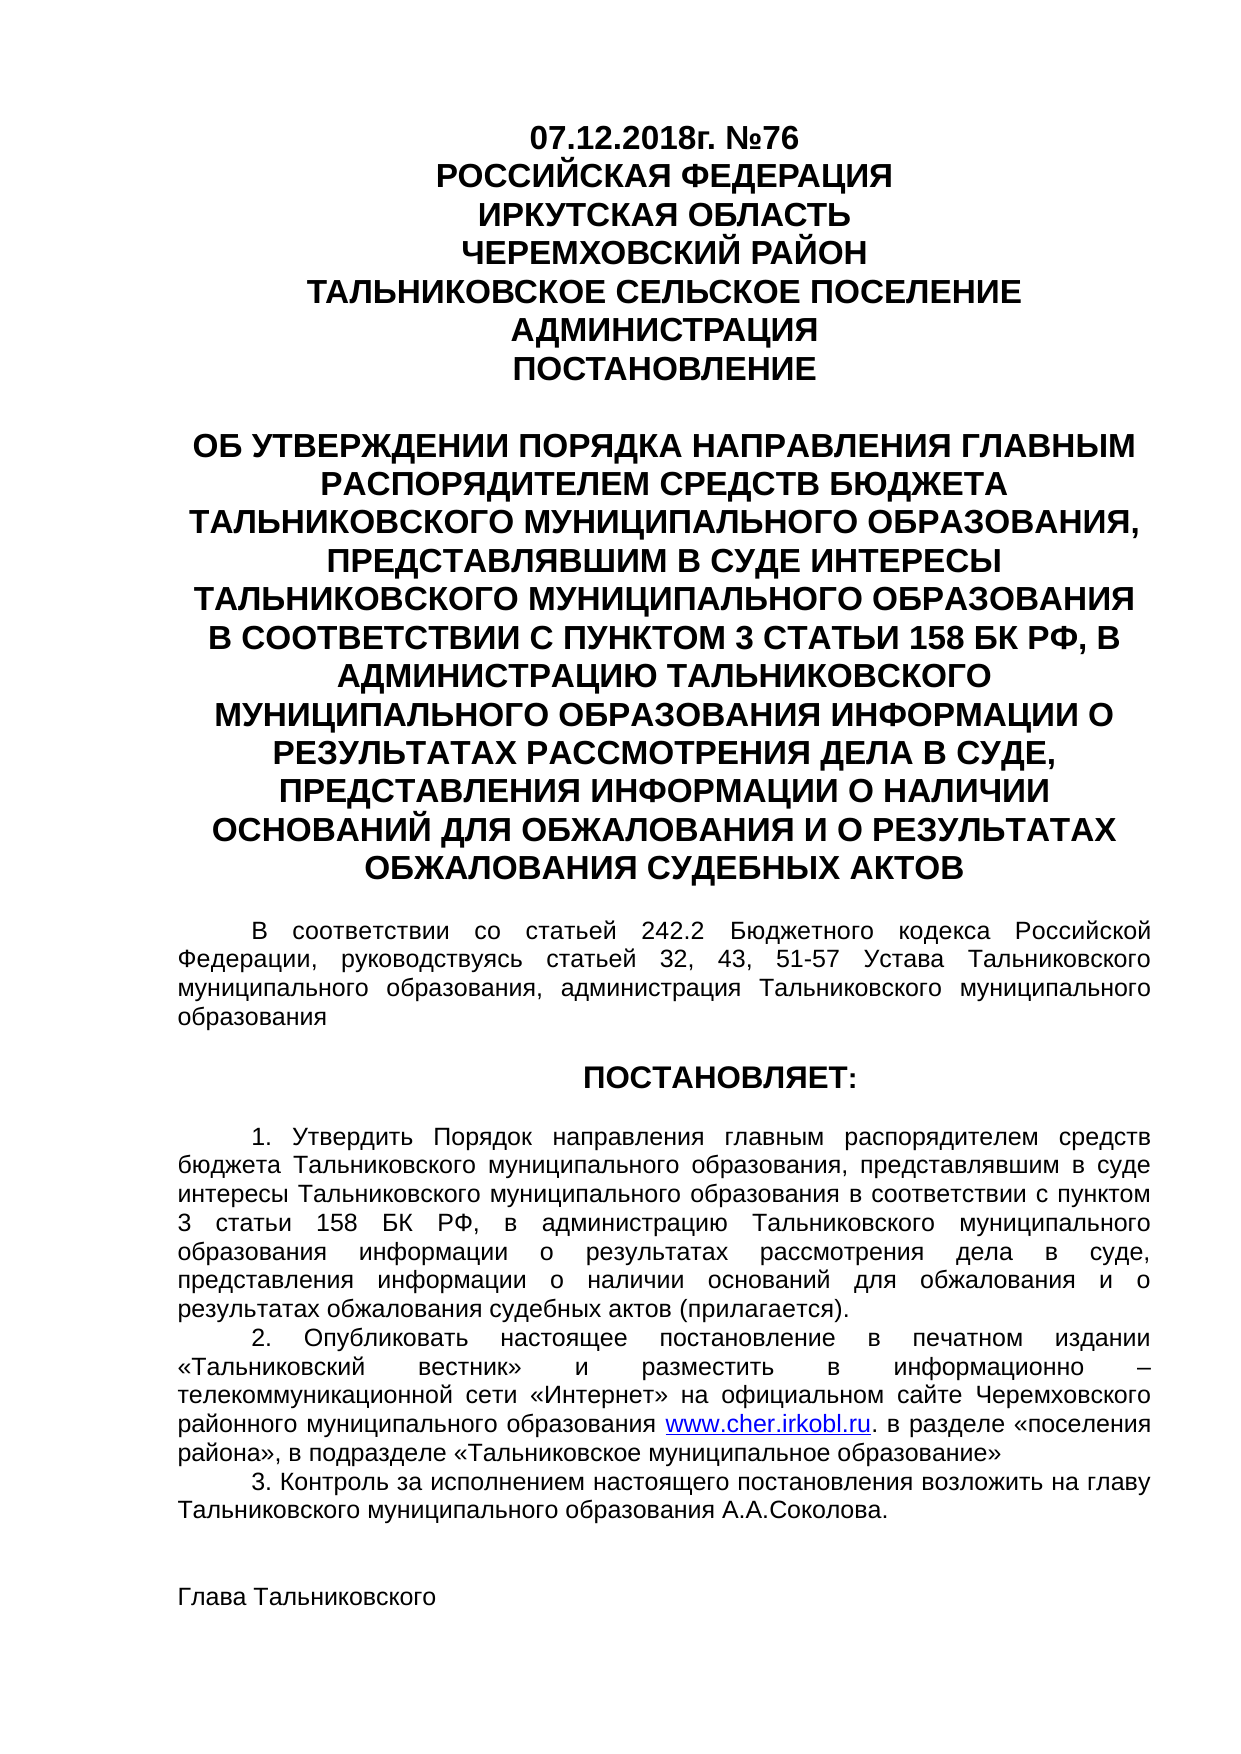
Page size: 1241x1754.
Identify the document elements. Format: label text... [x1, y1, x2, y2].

text ТАЛЬНИКОВСКОЕ СЕЛЬСКОЕ ПОСЕЛЕНИЕ [177, 272, 1152, 310]
text 07.12.2018г. №76 [177, 118, 1152, 157]
text АДМИНИСТРАЦИЯ [177, 310, 1152, 349]
text ЧЕРЕМХОВСКИЙ РАЙОН [177, 233, 1152, 272]
text ИРКУТСКАЯ ОБЛАСТЬ [177, 195, 1152, 233]
text 3. Контроль за исполнением настоящего постановления возложить на главу Тальниковского муниципального образования А.А.Соколова. [177, 1467, 1152, 1524]
text 2. Опубликовать настоящее постановление в печатном издании «Тальниковский вестник» и разместить в информационно – телекоммуникационной сети «Интернет» на официальном сайте Черемховского районного муниципального образования www.cher.irkobl.ru. в разделе «поселения района», в подразделе «Тальниковское муниципальное образование» [177, 1323, 1152, 1467]
text ПОСТАНОВЛЕНИЕ [177, 349, 1152, 387]
text ОБ УТВЕРЖДЕНИИ ПОРЯДКА НАПРАВЛЕНИЯ ГЛАВНЫМ РАСПОРЯДИТЕЛЕМ СРЕДСТВ БЮДЖЕТА ТАЛЬНИКОВСКОГО МУНИЦИПАЛЬНОГО ОБРАЗОВАНИЯ, ПРЕДСТАВЛЯВШИМ В СУДЕ ИНТЕРЕСЫ ТАЛЬНИКОВСКОГО МУНИЦИПАЛЬНОГО ОБРАЗОВАНИЯ В СООТВЕТСТВИИ С ПУНКТОМ 3 СТАТЬИ 158 БК РФ, В АДМИНИСТРАЦИЮ ТАЛЬНИКОВСКОГО МУНИЦИПАЛЬНОГО ОБРАЗОВАНИЯ ИНФОРМАЦИИ О РЕЗУЛЬТАТАХ РАССМОТРЕНИЯ ДЕЛА В СУДЕ, ПРЕДСТАВЛЕНИЯ ИНФОРМАЦИИ О НАЛИЧИИ ОСНОВАНИЙ ДЛЯ ОБЖАЛОВАНИЯ И О РЕЗУЛЬТАТАХ ОБЖАЛОВАНИЯ СУДЕБНЫХ АКТОВ [177, 426, 1152, 887]
text 1. Утвердить Порядок направления главным распорядителем средств бюджета Тальниковского муниципального образования, представлявшим в суде интересы Тальниковского муниципального образования в соответствии с пунктом 3 статьи 158 БК РФ, в администрацию Тальниковского муниципального образования информации о результатах рассмотрения дела в суде, представления информации о наличии оснований для обжалования и о результатах обжалования судебных актов (прилагается). [177, 1122, 1152, 1323]
text В соответствии со статьей 242.2 Бюджетного кодекса Российской Федерации, руководствуясь статьей 32, 43, 51-57 Устава Тальниковского муниципального образования, администрация Тальниковского муниципального образования [177, 916, 1152, 1031]
text Глава Тальниковского [177, 1582, 1152, 1610]
text РОССИЙСКАЯ ФЕДЕРАЦИЯ [177, 157, 1152, 195]
list ПОСТАНОВЛЯЕТ: [288, 1059, 1152, 1095]
